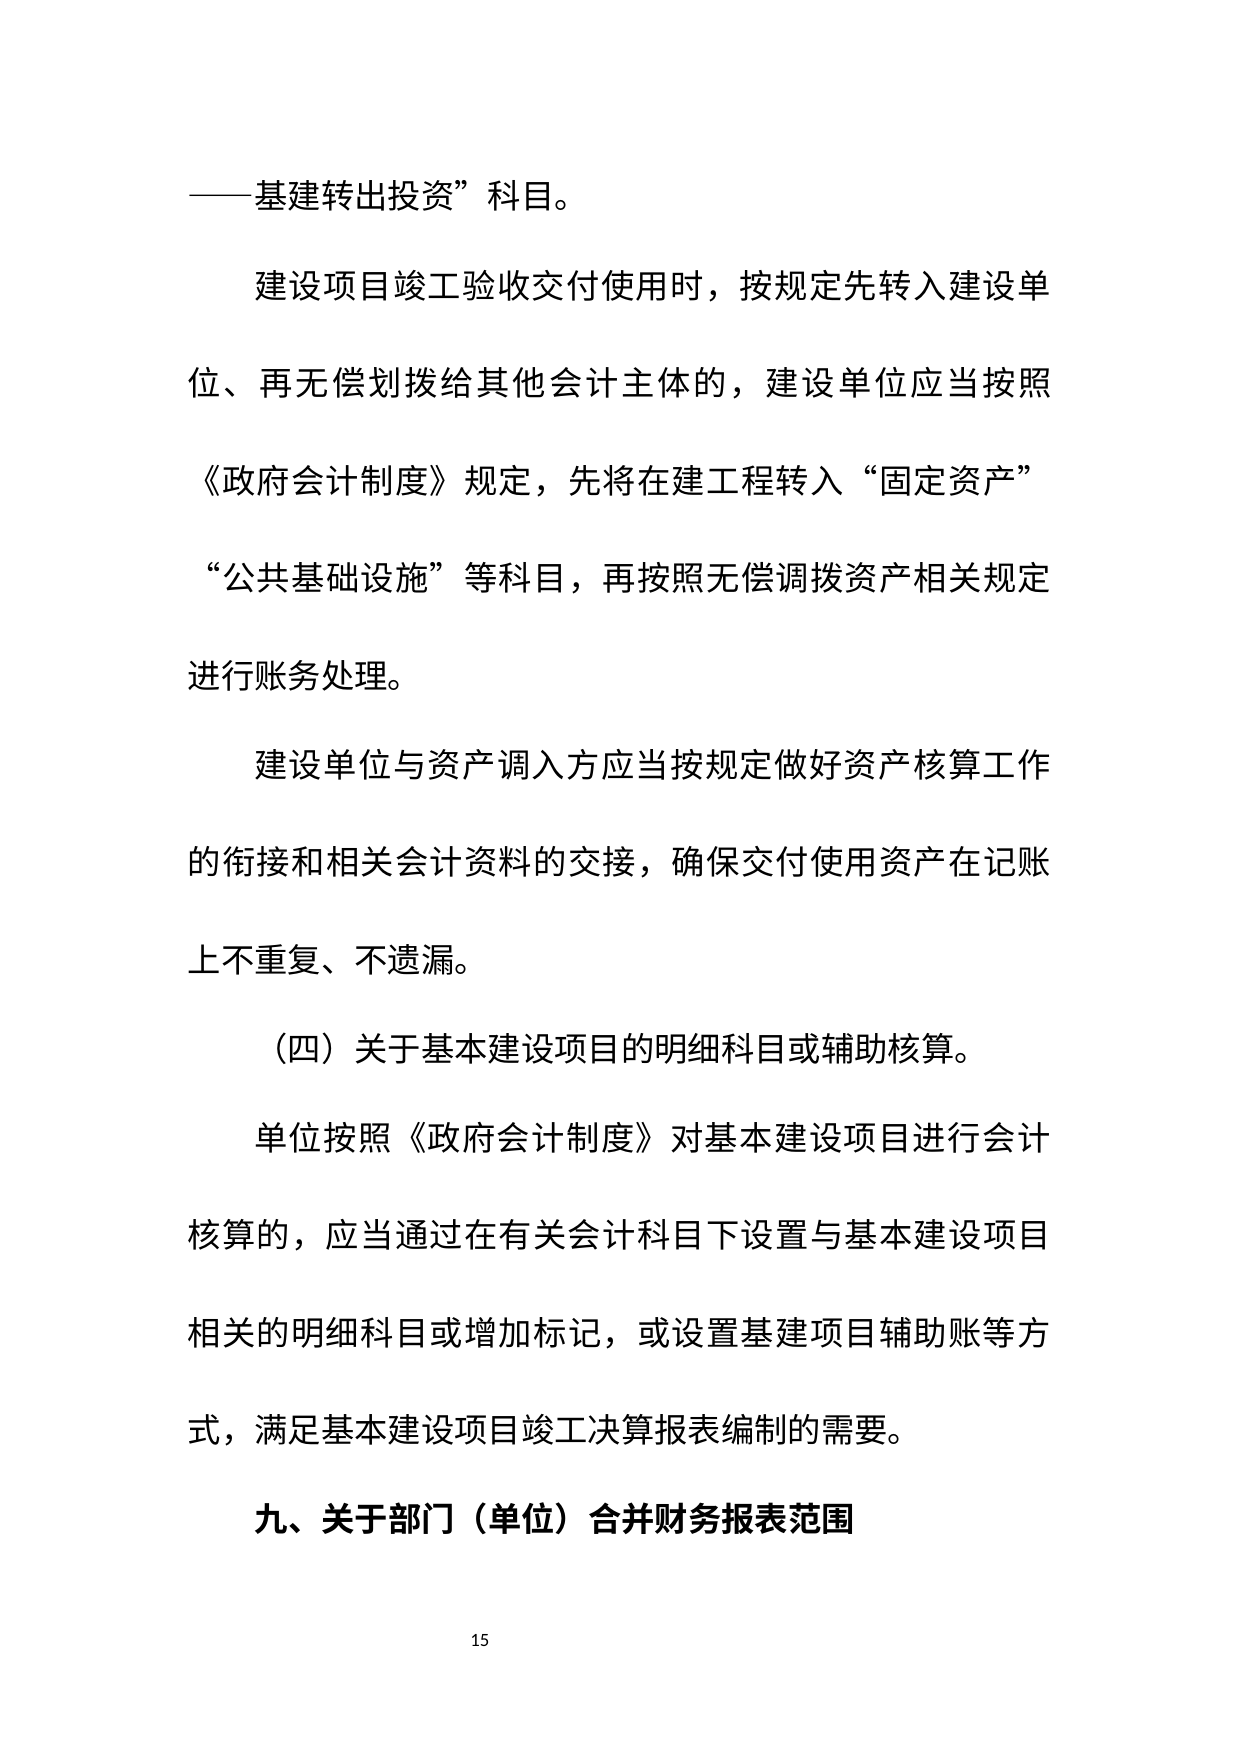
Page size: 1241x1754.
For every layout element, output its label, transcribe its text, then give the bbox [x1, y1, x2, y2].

text 九、关于部门（单位）合并财务报表范围 [187, 1485, 1053, 1550]
text 建设项目竣工验收交付使用时，按规定先转入建设单位、再无偿划拨给其他会计主体的，建设单位应当按照《政府会计制度》规定，先将在建工程转入“固定资产”“公共基础设施”等科目，再按照无偿调拨资产相关规定进行账务处理。 [187, 251, 1053, 706]
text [187, 162, 1053, 227]
text 单位按照《政府会计制度》对基本建设项目进行会计核算的，应当通过在有关会计科目下设置与基本建设项目相关的明细科目或增加标记，或设置基建项目辅助账等方式，满足基本建设项目竣工决算报表编制的需要。 [187, 1103, 1053, 1461]
text （四）关于基本建设项目的明细科目或辅助核算。 [187, 1014, 1053, 1079]
text 建设单位与资产调入方应当按规定做好资产核算工作的衔接和相关会计资料的交接，确保交付使用资产在记账上不重复、不遗漏。 [187, 730, 1053, 990]
